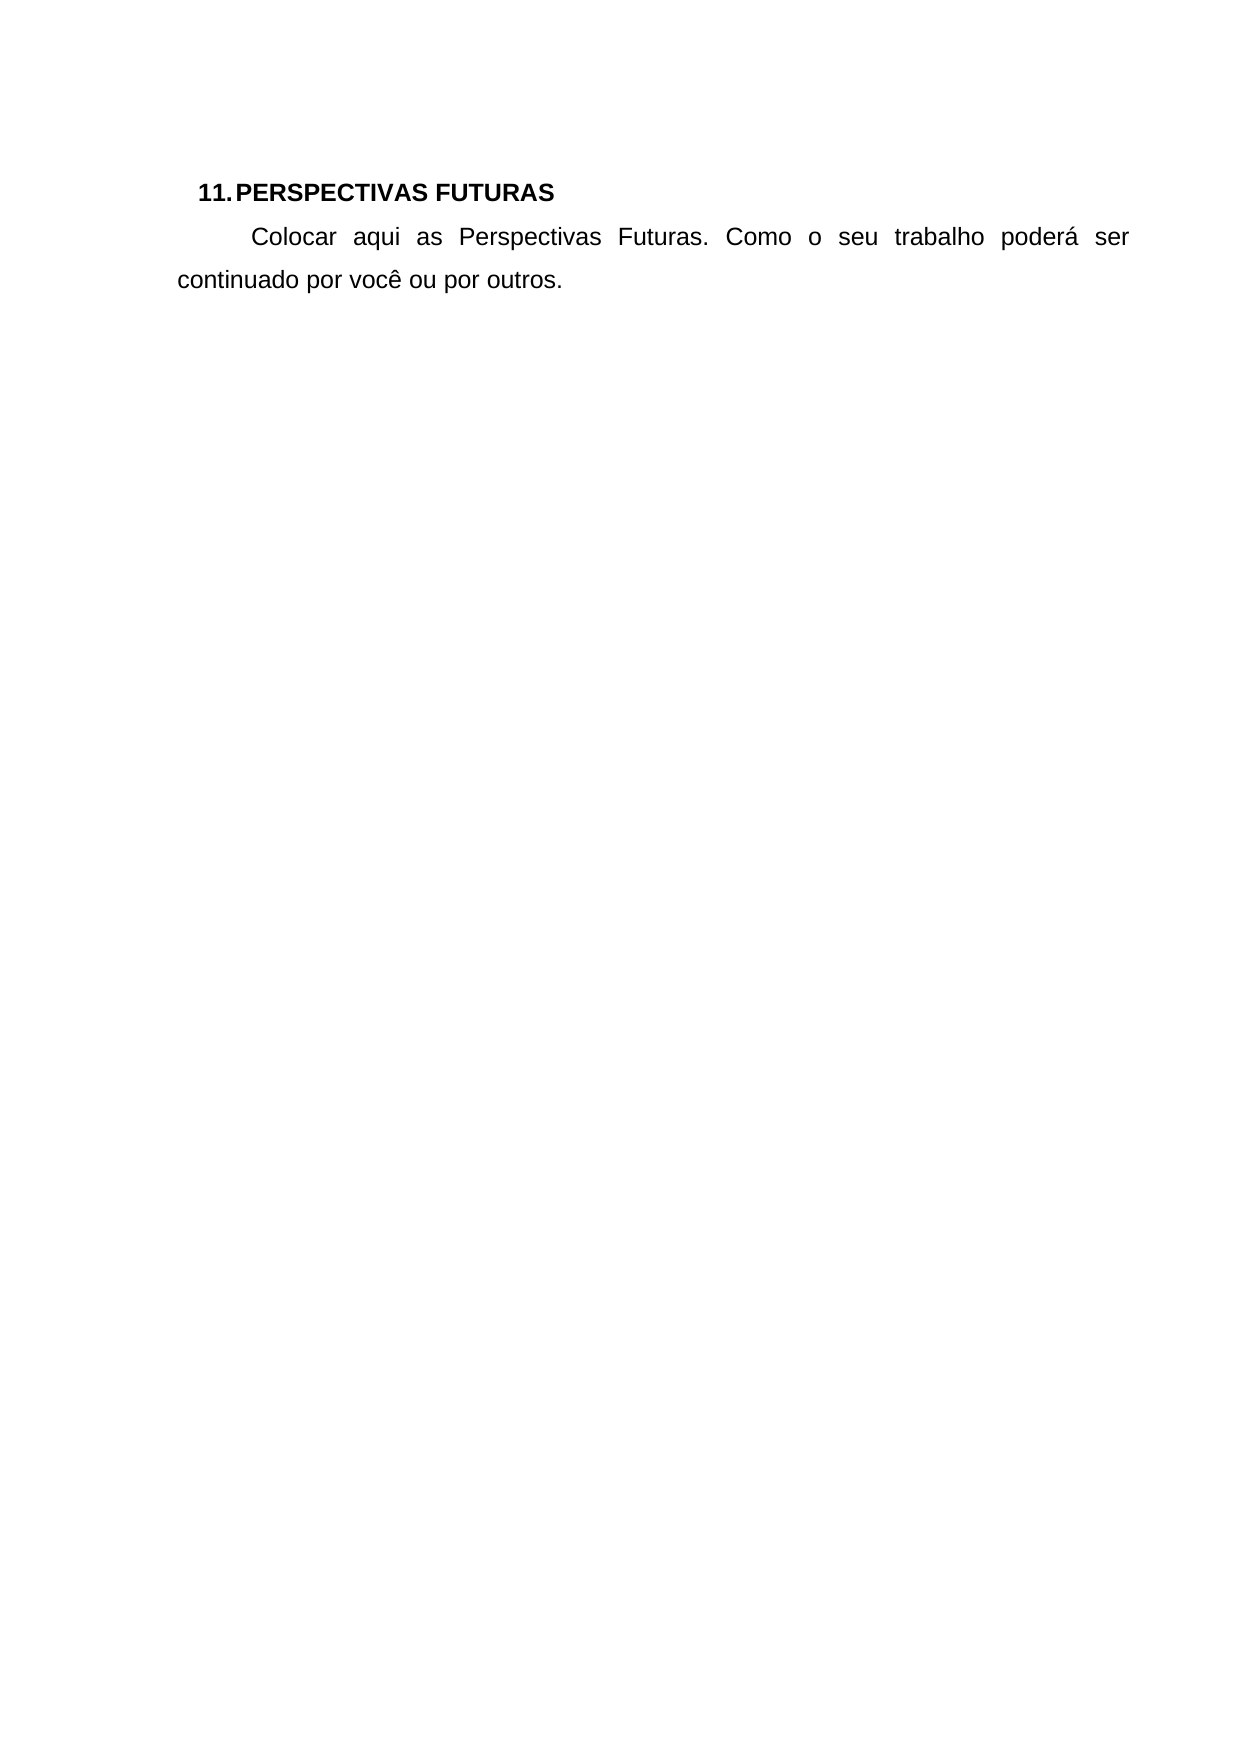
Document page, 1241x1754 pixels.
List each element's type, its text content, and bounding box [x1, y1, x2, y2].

text Colocar aqui as Perspectivas Futuras. Como o seu trabalho poderá ser continuado por você ou por outros. [177, 222, 1131, 293]
subtitle PERSPECTIVAS FUTURAS [198, 178, 1205, 207]
